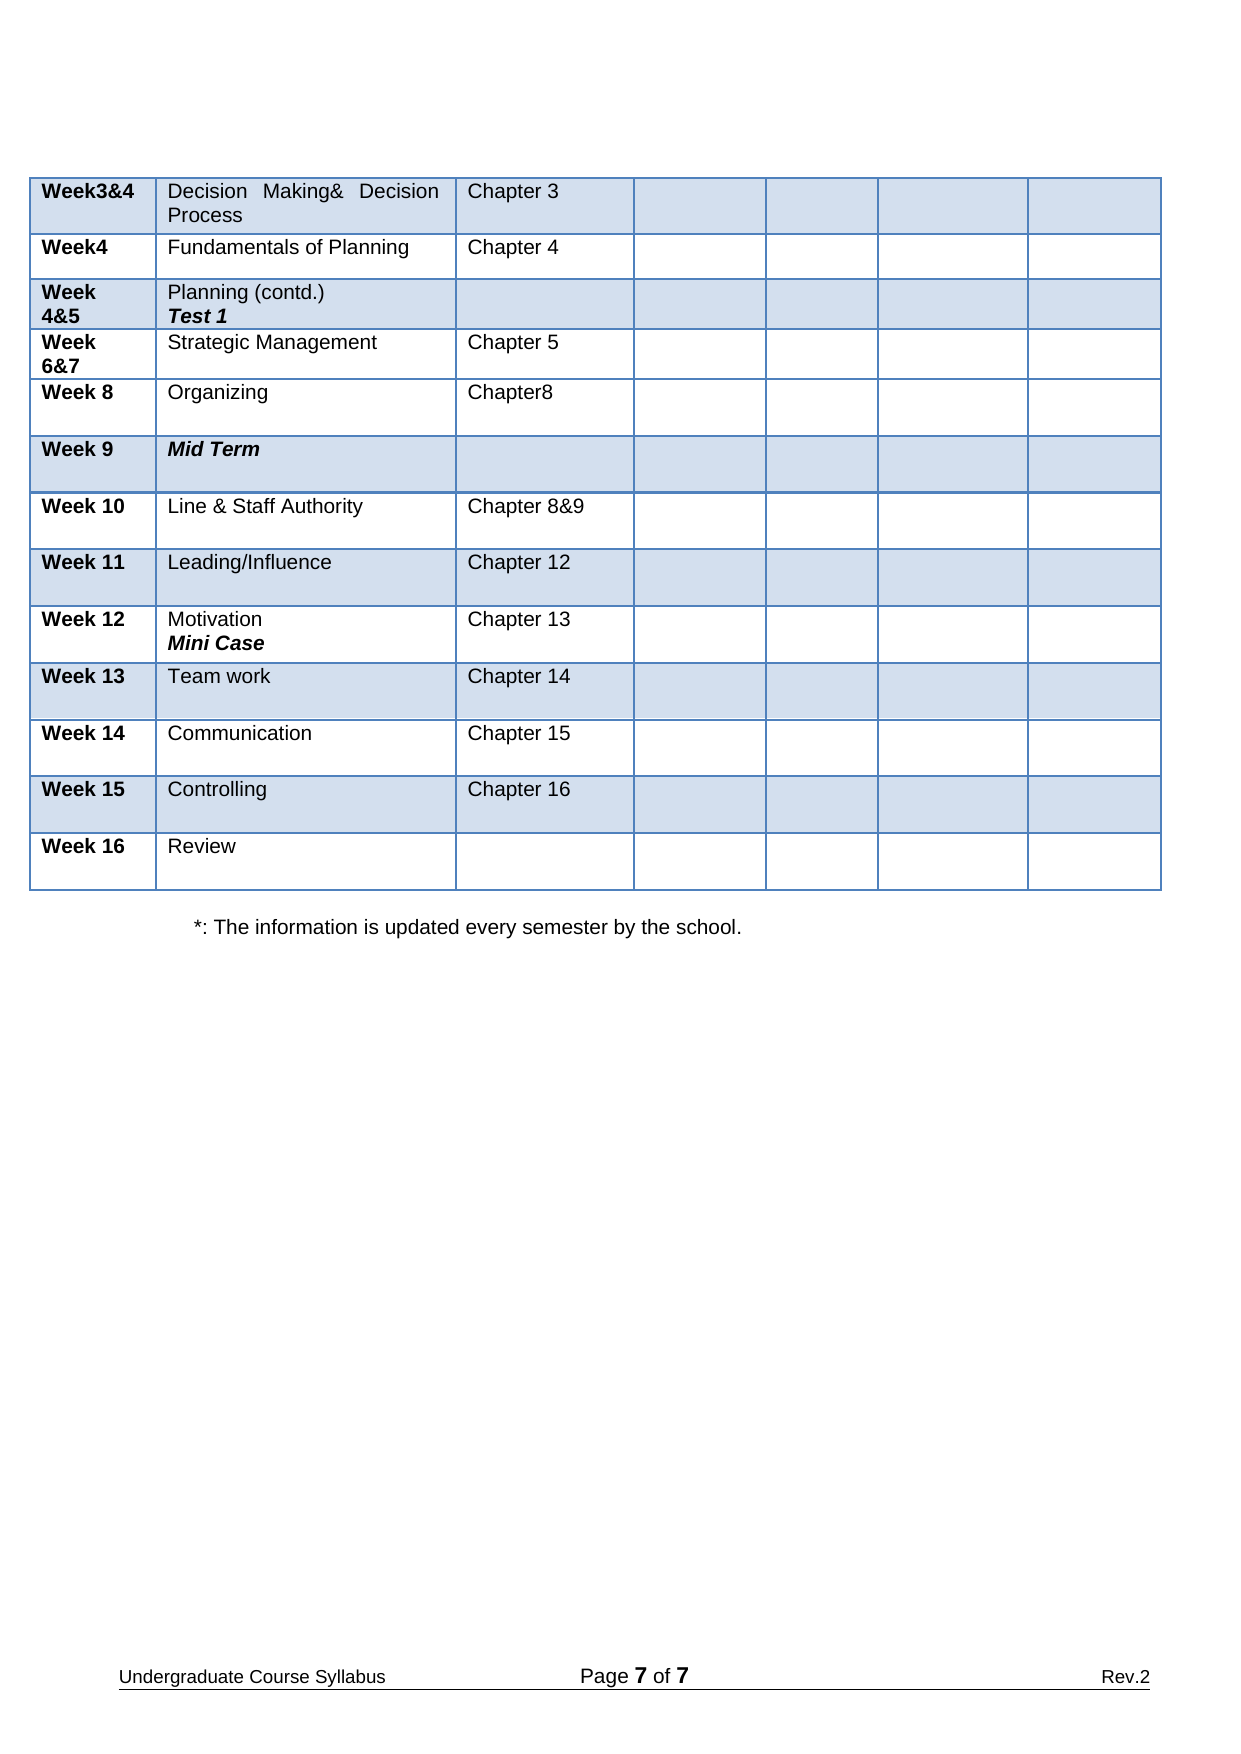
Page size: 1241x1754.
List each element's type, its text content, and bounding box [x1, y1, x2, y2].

table_cell [1029, 721, 1160, 775]
table_cell [879, 664, 1027, 718]
table_cell Week 4&5 [31, 280, 155, 328]
table_cell [635, 664, 765, 718]
table_cell [1029, 550, 1160, 605]
table_cell [879, 235, 1027, 278]
table_cell [767, 721, 877, 775]
table_cell Decision Making& Decision Process [157, 179, 455, 233]
table_cell [879, 550, 1027, 605]
table_cell Week 15 [31, 777, 155, 832]
table_cell [767, 664, 877, 718]
table_cell Organizing [157, 380, 455, 434]
table_cell [635, 494, 765, 548]
table_cell Strategic Management [157, 330, 455, 378]
table_cell [635, 179, 765, 233]
table_cell [635, 834, 765, 889]
table_cell Week 6&7 [31, 330, 155, 378]
table_cell [1029, 380, 1160, 434]
table_cell Leading/Influence [157, 550, 455, 605]
table_cell [1029, 330, 1160, 378]
table_cell [879, 607, 1027, 662]
table_cell Week 12 [31, 607, 155, 662]
table_cell Chapter 8&9 [457, 494, 633, 548]
table_cell [767, 437, 877, 491]
table_cell Week4 [31, 235, 155, 278]
table_cell Mid Term [157, 437, 455, 491]
table_cell Week 9 [31, 437, 155, 491]
table_cell Week 16 [31, 834, 155, 889]
table_cell [457, 437, 633, 491]
table_cell Communication [157, 721, 455, 775]
table_cell [879, 380, 1027, 434]
table_cell Controlling [157, 777, 455, 832]
table_cell [635, 721, 765, 775]
table_cell [767, 834, 877, 889]
table_cell [1029, 777, 1160, 832]
table_cell Week 8 [31, 380, 155, 434]
table_cell Week 11 [31, 550, 155, 605]
table_cell [1029, 607, 1160, 662]
table_cell [767, 550, 877, 605]
table_cell Chapter 14 [457, 664, 633, 718]
table_cell Chapter 3 [457, 179, 633, 233]
table_cell [879, 280, 1027, 328]
table_cell [879, 437, 1027, 491]
table_cell [767, 777, 877, 832]
table_cell [767, 607, 877, 662]
table_cell [635, 437, 765, 491]
table_cell Motivation Mini Case [157, 607, 455, 662]
table_cell Week3&4 [31, 179, 155, 233]
table_cell Chapter 5 [457, 330, 633, 378]
table_cell [879, 179, 1027, 233]
table_cell [1029, 179, 1160, 233]
table_cell [767, 235, 877, 278]
table_cell Chapter 13 [457, 607, 633, 662]
table_cell [767, 494, 877, 548]
table_cell [635, 550, 765, 605]
table_cell Planning (contd.) Test 1 [157, 280, 455, 328]
table_cell [879, 777, 1027, 832]
table_cell Week 14 [31, 721, 155, 775]
table_cell [767, 280, 877, 328]
table_cell Fundamentals of Planning [157, 235, 455, 278]
table_cell [767, 330, 877, 378]
table_cell Chapter 12 [457, 550, 633, 605]
table_cell [879, 494, 1027, 548]
table_cell [767, 380, 877, 434]
table_cell [879, 721, 1027, 775]
table_cell Chapter 4 [457, 235, 633, 278]
table_cell Chapter 16 [457, 777, 633, 832]
table_cell [879, 330, 1027, 378]
table_cell Week 10 [31, 494, 155, 548]
table_cell Week 13 [31, 664, 155, 718]
table_cell [879, 834, 1027, 889]
table_cell [635, 235, 765, 278]
table_cell [1029, 494, 1160, 548]
table_cell Team work [157, 664, 455, 718]
table_cell Chapter 15 [457, 721, 633, 775]
table_cell [635, 777, 765, 832]
table_cell [635, 607, 765, 662]
table_cell [1029, 235, 1160, 278]
table_cell Review [157, 834, 455, 889]
table_cell [635, 330, 765, 378]
table_cell [1029, 437, 1160, 491]
table_cell [1029, 280, 1160, 328]
list *: The information is updated every semester by the school. [194, 915, 1144, 939]
table_cell [457, 280, 633, 328]
table_cell [767, 179, 877, 233]
table_cell [1029, 664, 1160, 718]
table_cell Line & Staff Authority [157, 494, 455, 548]
table_cell [1029, 834, 1160, 889]
table_cell Chapter8 [457, 380, 633, 434]
table_cell [457, 834, 633, 889]
table_cell [635, 380, 765, 434]
table_cell [635, 280, 765, 328]
